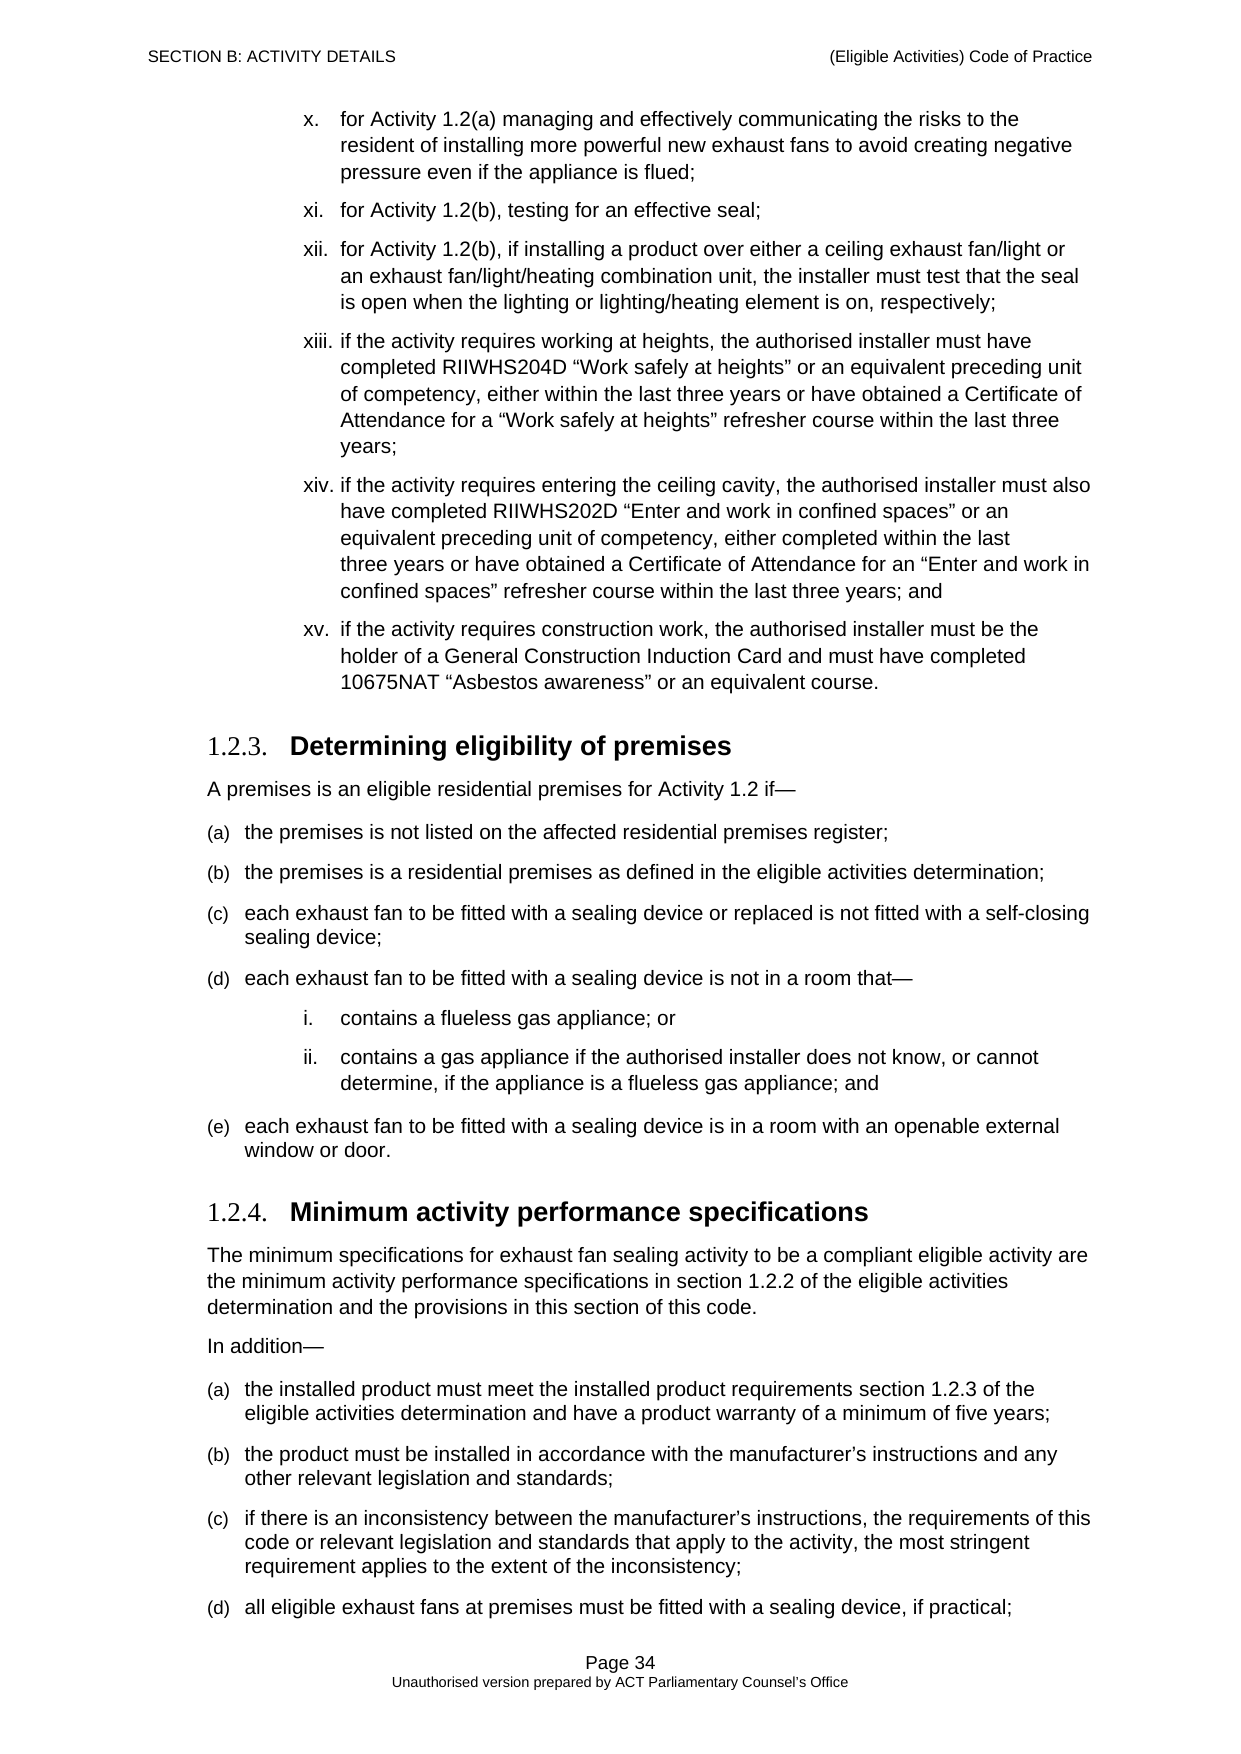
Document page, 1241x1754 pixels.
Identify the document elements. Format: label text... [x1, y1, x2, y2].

text if there is an inconsistency between the manufacturer’s instructions, the requirements of this code or relevant legislation and standards that apply to the activity, the most stringent requirement applies to the extent of the inconsistency; [207, 1506, 1092, 1578]
subtitle Determining eligibility of premises [207, 730, 1092, 761]
list each exhaust fan to be fitted with a sealing device is not in a room that— [207, 965, 1092, 989]
text The minimum specifications for exhaust fan sealing activity to be a compliant eligible activity are the minimum activity performance specifications in section 1.2.2 of the eligible activities determination and the provisions in this section of this code. [207, 1242, 1092, 1319]
text contains a gas appliance if the authorised installer does not know, or cannot determine, if the appliance is a flueless gas appliance; and [303, 1045, 1092, 1095]
text for Activity 1.2(b), if installing a product over either a ceiling exhaust fan/light or an exhaust fan/light/heating combination unit, the installer must test that the seal is open when the lighting or lighting/heating element is on, respectively; [303, 237, 1092, 314]
text each exhaust fan to be fitted with a sealing device is in a room with an openable external window or door. [207, 1114, 1092, 1162]
text all eligible exhaust fans at premises must be fitted with a sealing device, if practical; [207, 1595, 1092, 1619]
text for Activity 1.2(a) managing and effectively communicating the risks to the resident of installing more powerful new exhaust fans to avoid creating negative pressure even if the appliance is flued; [303, 107, 1092, 183]
text for Activity 1.2(b), testing for an effective seal; [303, 198, 1092, 222]
text In addition— [207, 1334, 1092, 1358]
text the product must be installed in accordance with the manufacturer’s instructions and any other relevant legislation and standards; [207, 1442, 1092, 1489]
list the premises is a residential premises as defined in the eligible activities determination; [207, 860, 1092, 884]
text if the activity requires working at heights, the authorised installer must have completed RIIWHS204D “Work safely at heights” or an equivalent preceding unit of competency, either within the last three years or have obtained a Certificate of Attendance for a “Work safely at heights” refresher course within the last three years; [303, 329, 1092, 458]
subtitle Minimum activity performance specifications [207, 1196, 1092, 1227]
text if the activity requires entering the ceiling cavity, the authorised installer must also have completed RIIWHS202D “Enter and work in confined spaces” or an equivalent preceding unit of competency, either completed within the last three years or have obtained a Certificate of Attendance for an “Enter and work in confined spaces” refresher course within the last three years; and [303, 473, 1092, 602]
list contains a flueless gas appliance; or [303, 1006, 1092, 1030]
list the premises is not listed on the affected residential premises register; [207, 819, 1092, 843]
list each exhaust fan to be fitted with a sealing device or replaced is not fitted with a self-closing sealing device; [207, 901, 1092, 949]
text A premises is an eligible residential premises for Activity 1.2 if— [207, 777, 1092, 801]
text if the activity requires construction work, the authorised installer must be the holder of a General Construction Induction Card and must have completed 10675NAT “Asbestos awareness” or an equivalent course. [303, 617, 1092, 694]
list the installed product must meet the installed product requirements section 1.2.3 of the eligible activities determination and have a product warranty of a minimum of five years; [207, 1377, 1092, 1425]
